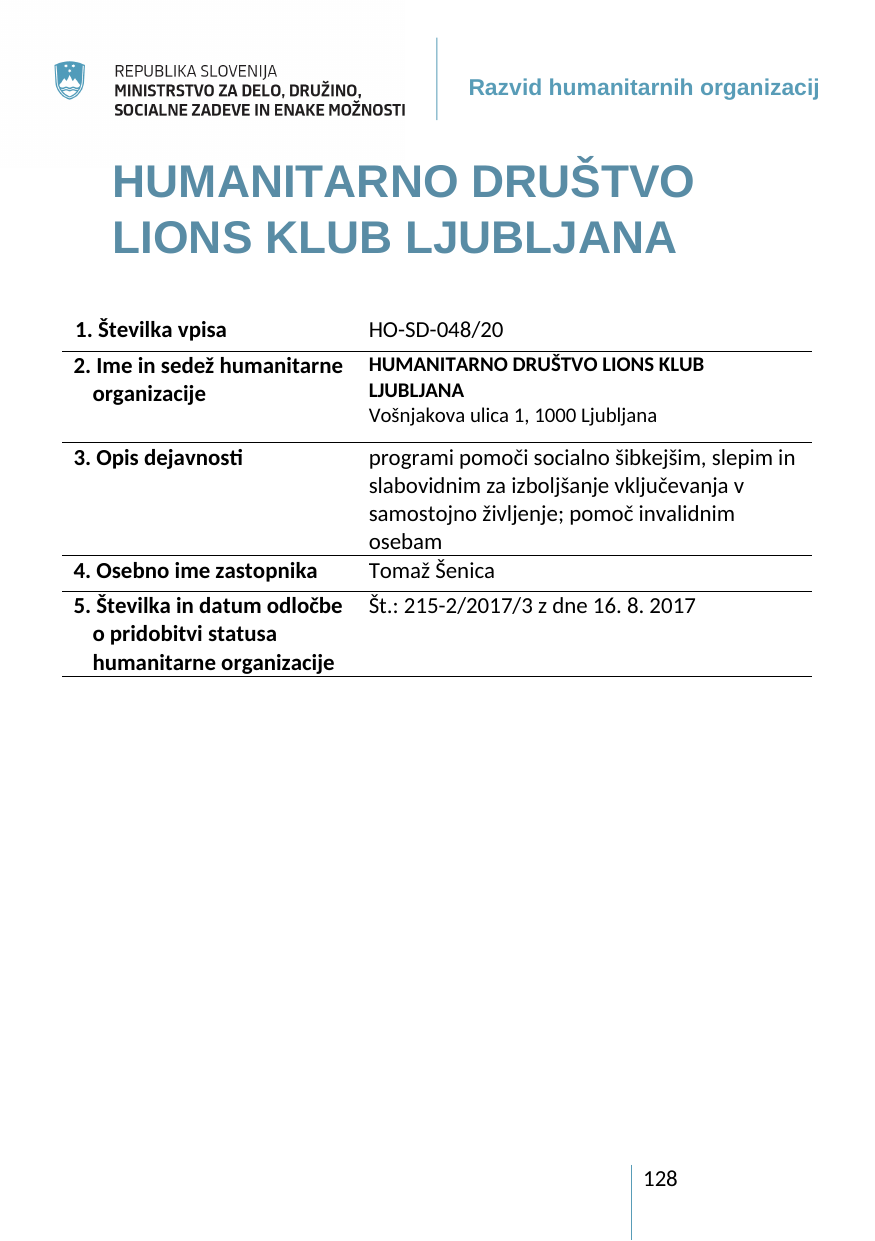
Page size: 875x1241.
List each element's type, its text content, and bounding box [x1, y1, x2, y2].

table_header 1. Številka vpisa [62, 315, 357, 351]
table_cell 2. Ime in sedež humanitarne organizacije [62, 352, 357, 442]
subtitle HUMANITARNO DRUŠTVO LIONS KLUB LJUBLJANA [112, 154, 762, 264]
table_cell Št.: 215-2/2017/3 z dne 16. 8. 2017 [357, 592, 812, 676]
table_cell Tomaž Šenica [357, 556, 812, 591]
table_cell programi pomoči socialno šibkejšim, slepim in slabovidnim za izboljšanje vključevanja v samostojno življenje; pomoč invalidnim osebam [357, 443, 812, 555]
table_cell 5. Številka in datum odločbe o pridobitvi statusa humanitarne organizacije [62, 592, 357, 676]
table_header HO-SD-048/20 [357, 315, 812, 351]
table_cell HUMANITARNO DRUŠTVO LIONS KLUB LJUBLJANA Vošnjakova ulica 1, 1000 Ljubljana [357, 352, 812, 442]
table_cell 4. Osebno ime zastopnika [62, 556, 357, 591]
table_cell 3. Opis dejavnosti [62, 443, 357, 555]
picture [0, 0, 406, 168]
